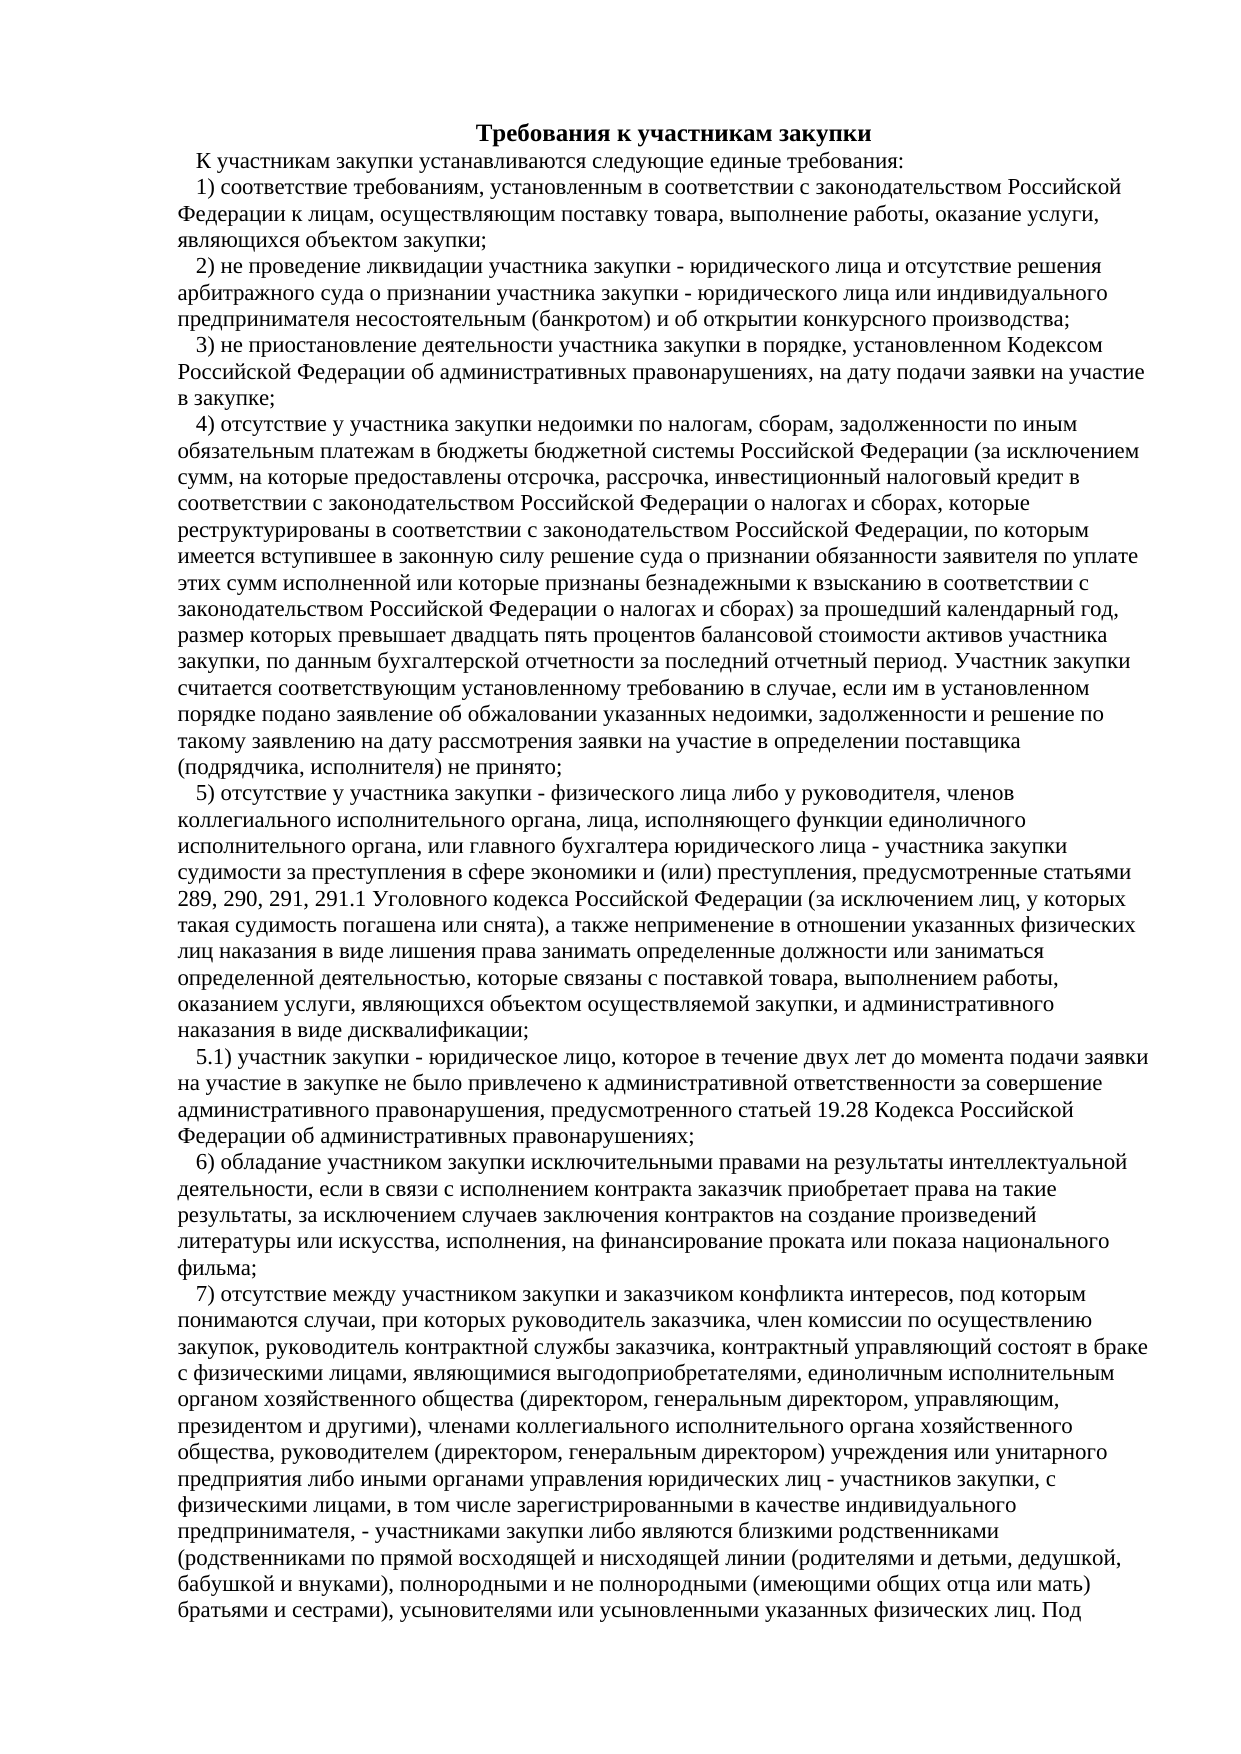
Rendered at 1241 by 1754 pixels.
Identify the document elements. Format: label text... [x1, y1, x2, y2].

text 1) соответствие требованиям, установленным в соответствии с законодательством Российской Федерации к лицам, осуществляющим поставку товара, выполнение работы, оказание услуги, являющихся объектом закупки; [177, 173, 1152, 252]
text 2) не проведение ликвидации участника закупки - юридического лица и отсутствие решения арбитражного суда о признании участника закупки - юридического лица или индивидуального предпринимателя несостоятельным (банкротом) и об открытии конкурсного производства; [177, 252, 1152, 331]
text 5) отсутствие у участника закупки - физического лица либо у руководителя, членов коллегиального исполнительного органа, лица, исполняющего функции единоличного исполнительного органа, или главного бухгалтера юридического лица - участника закупки судимости за преступления в сфере экономики и (или) преступления, предусмотренные статьями 289, 290, 291, 291.1 Уголовного кодекса Российской Федерации (за исключением лиц, у которых такая судимость погашена или снята), а также неприменение в отношении указанных физических лиц наказания в виде лишения права занимать определенные должности или заниматься определенной деятельностью, которые связаны с поставкой товара, выполнением работы, оказанием услуги, являющихся объектом осуществляемой закупки, и административного наказания в виде дисквалификации; [177, 779, 1152, 1043]
text 6) обладание участником закупки исключительными правами на результаты интеллектуальной деятельности, если в связи с исполнением контракта заказчик приобретает права на такие результаты, за исключением случаев заключения контрактов на создание произведений литературы или искусства, исполнения, на финансирование проката или показа национального фильма; [177, 1148, 1152, 1280]
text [177, 1280, 1152, 1623]
text 3) не приостановление деятельности участника закупки в порядке, установленном Кодексом Российской Федерации об административных правонарушениях, на дату подачи заявки на участие в закупке; [177, 331, 1152, 410]
text 4) отсутствие у участника закупки недоимки по налогам, сборам, задолженности по иным обязательным платежам в бюджеты бюджетной системы Российской Федерации (за исключением сумм, на которые предоставлены отсрочка, рассрочка, инвестиционный налоговый кредит в соответствии с законодательством Российской Федерации о налогах и сборах, которые реструктурированы в соответствии с законодательством Российской Федерации, по которым имеется вступившее в законную силу решение суда о признании обязанности заявителя по уплате этих сумм исполненной или которые признаны безнадежными к взысканию в соответствии с законодательством Российской Федерации о налогах и сборах) за прошедший календарный год, размер которых превышает двадцать пять процентов балансовой стоимости активов участника закупки, по данным бухгалтерской отчетности за последний отчетный период. Участник закупки считается соответствующим установленному требованию в случае, если им в установленном порядке подано заявление об обжаловании указанных недоимки, задолженности и решение по такому заявлению на дату рассмотрения заявки на участие в определении поставщика (подрядчика, исполнителя) не принято; [177, 410, 1152, 779]
text Требования к участникам закупки [177, 118, 1152, 147]
text 5.1) участник закупки - юридическое лицо, которое в течение двух лет до момента подачи заявки на участие в закупке не было привлечено к административной ответственности за совершение административного правонарушения, предусмотренного статьей 19.28 Кодекса Российской Федерации об административных правонарушениях; [177, 1043, 1152, 1148]
text К участникам закупки устанавливаются следующие единые требования: [177, 147, 1152, 173]
